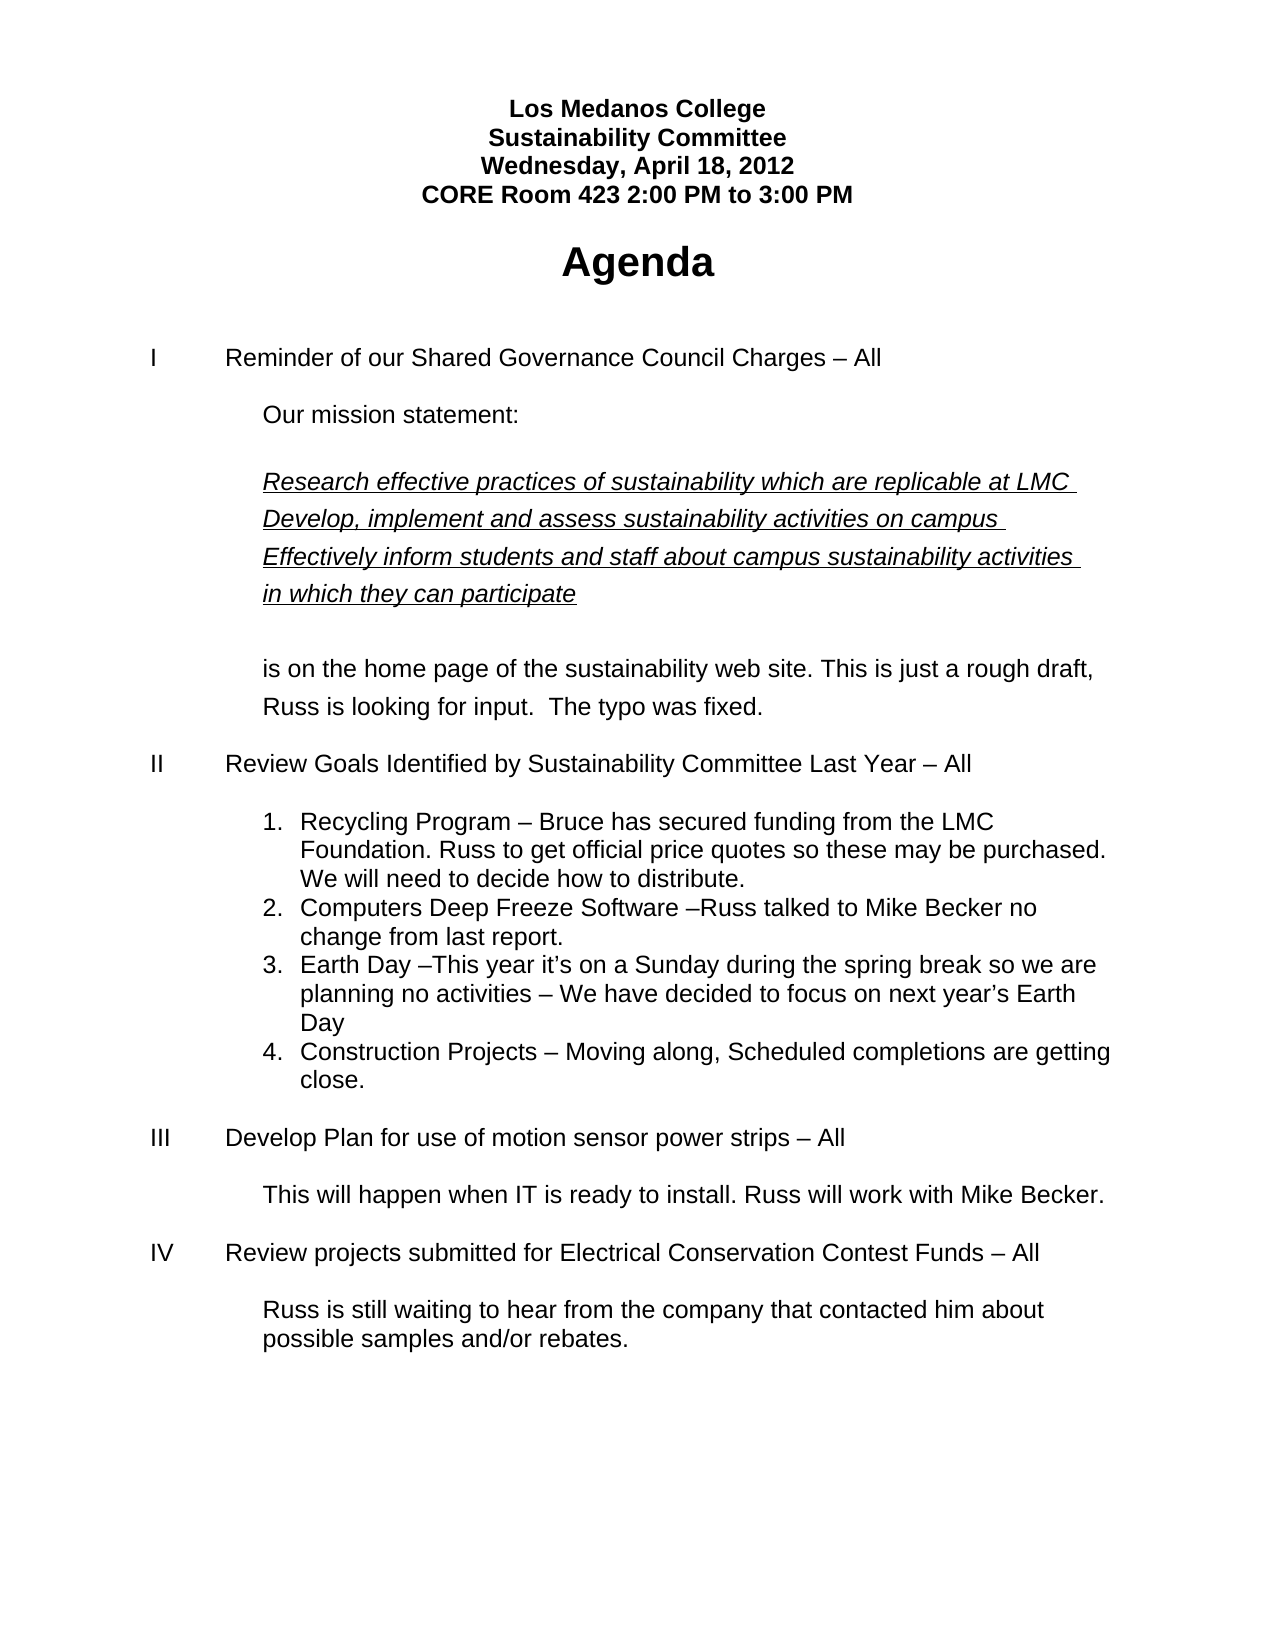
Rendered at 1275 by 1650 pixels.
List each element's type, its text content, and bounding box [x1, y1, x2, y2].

text II Review Goals Identified by Sustainability Committee Last Year – All [150, 749, 1125, 778]
text CORE Room 423 2:00 PM to 3:00 PM [150, 180, 1125, 209]
text IV Review projects submitted for Electrical Conservation Contest Funds – All [150, 1238, 1125, 1267]
text Russ is still waiting to hear from the company that contacted him about possible samples and/or rebates. [262, 1295, 1125, 1353]
text This will happen when IT is ready to install. Russ will work with Mike Becker. [150, 1180, 1125, 1209]
list Construction Projects – Moving along, Scheduled completions are getting close. [262, 1037, 1125, 1094]
text Agenda [150, 237, 1125, 285]
text Our mission statement: [262, 400, 1125, 429]
text Develop, implement and assess sustainability activities on campus [262, 495, 1100, 533]
text Effectively inform students and staff about campus sustainability activities in which they can participate [262, 533, 1100, 608]
list Computers Deep Freeze Software –Russ talked to Mike Becker no change from last report. [262, 893, 1125, 950]
text is on the home page of the sustainability web site. This is just a rough draft, Russ is looking for input. The typo was fixed. [262, 645, 1100, 720]
text Wednesday, April 18, 2012 [150, 151, 1125, 180]
text III Develop Plan for use of motion sensor power strips – All [150, 1123, 1125, 1152]
text Research effective practices of sustainability which are replicable at LMC [262, 458, 1100, 495]
text Sustainability Committee [150, 122, 1125, 151]
list Earth Day –This year it’s on a Sunday during the spring break so we are planning no activities – We have decided to focus on next year’s Earth Day [262, 950, 1125, 1037]
text Los Medanos College [150, 94, 1125, 122]
list Recycling Program – Bruce has secured funding from the LMC Foundation. Russ to get official price quotes so these may be purchased. We will need to decide how to distribute. [262, 807, 1125, 893]
text I Reminder of our Shared Governance Council Charges – All [150, 343, 1125, 372]
